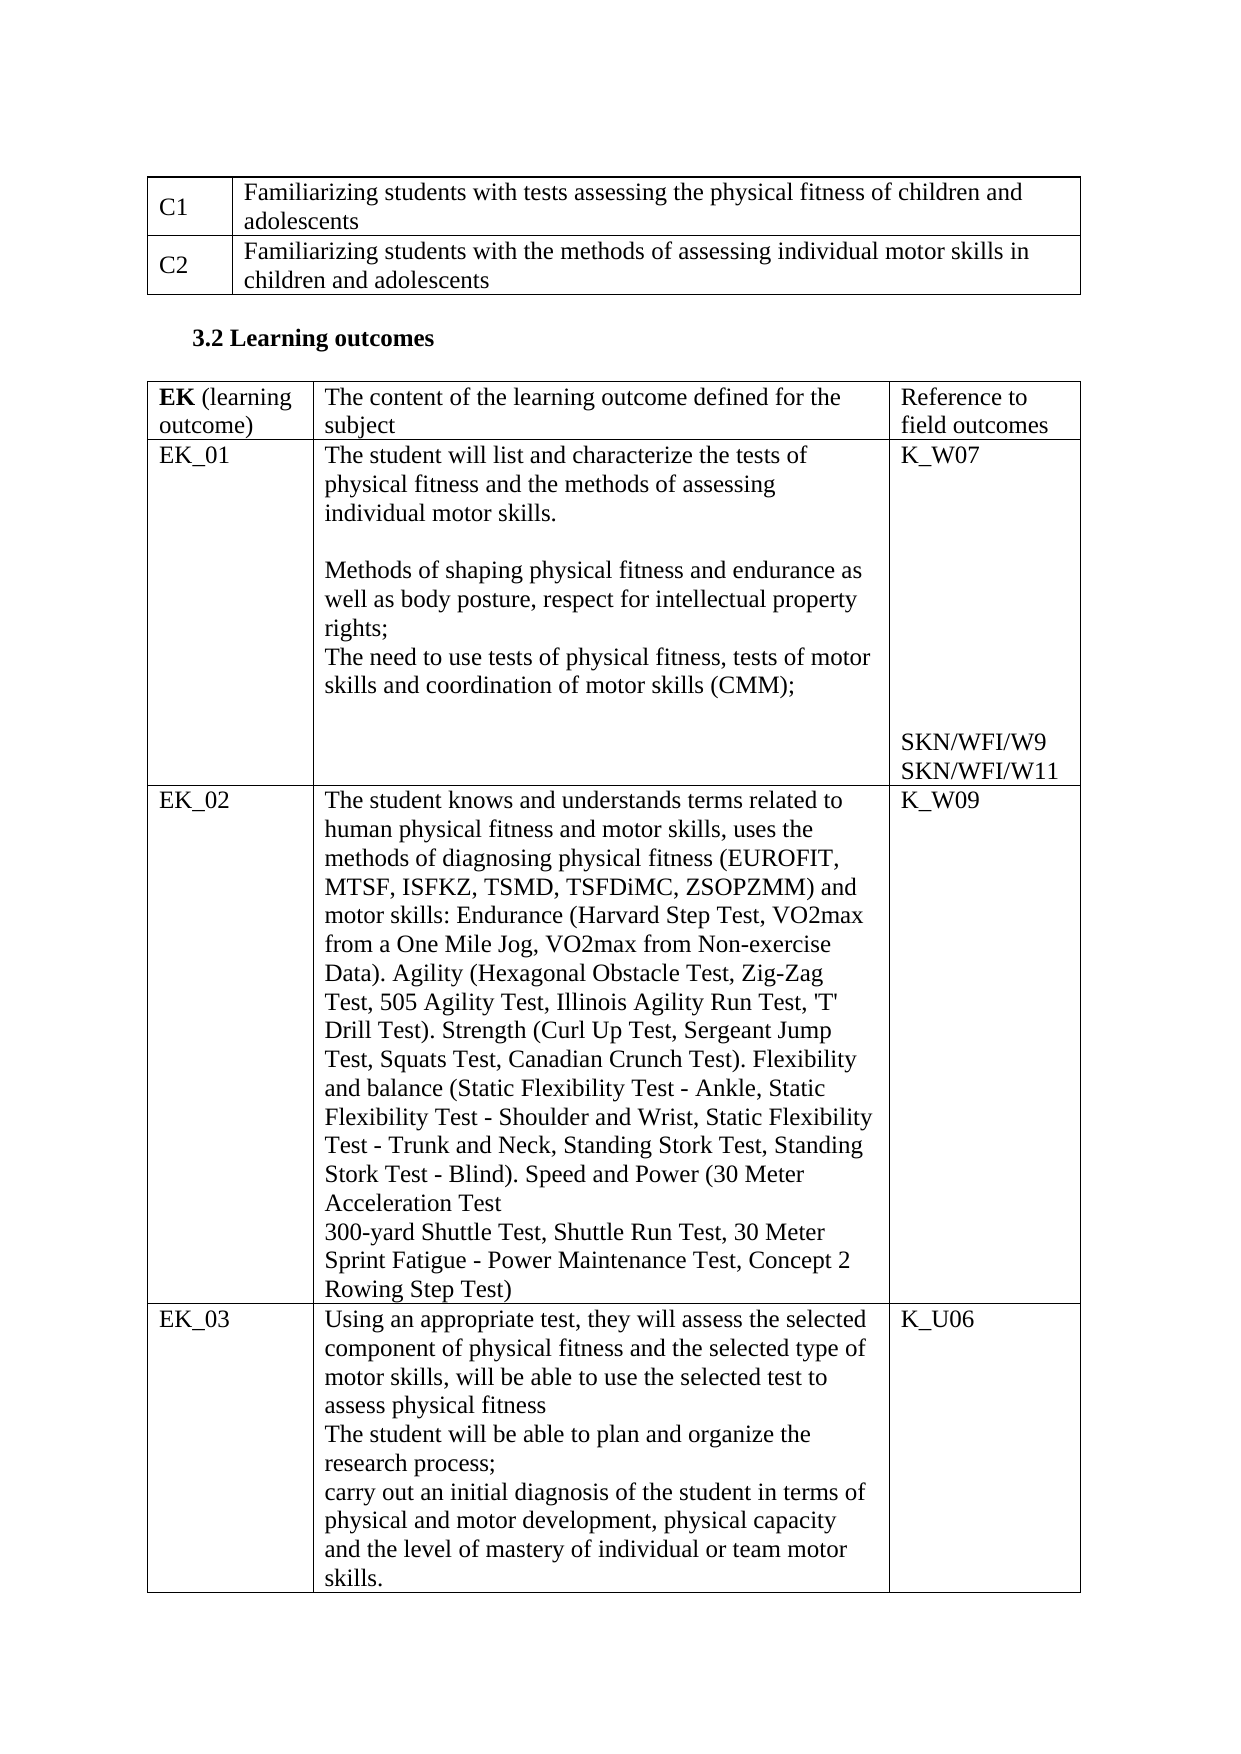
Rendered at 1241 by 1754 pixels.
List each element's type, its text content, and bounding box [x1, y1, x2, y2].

text 3.2 Learning outcomes [192, 323, 1093, 352]
table_cell EK_01 [148, 440, 313, 784]
table_cell K_W07 SKN/WFI/W9 SKN/WFI/W11 [890, 440, 1080, 784]
table_header C1 [148, 178, 232, 235]
table_header Familiarizing students with tests assessing the physical fitness of children and adolescents [233, 178, 1080, 235]
table_cell K_W09 [890, 786, 1080, 1303]
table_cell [314, 1304, 889, 1592]
table_cell K_U06 SKN/WFI/U11 [890, 1304, 1080, 1592]
table_cell EK_03 [148, 1304, 313, 1592]
table_header The content of the learning outcome defined for the subject [314, 382, 889, 439]
table_header Reference to field outcomes [890, 382, 1080, 439]
table_cell The student knows and understands terms related to human physical fitness and motor skills, uses the methods of diagnosing physical fitness (EUROFIT, MTSF, ISFKZ, TSMD, TSFDiMC, ZSOPZMM) and motor skills: Endurance (Harvard Step Test, VO2max from a One Mile Jog, VO2max from Non-exercise Data). Agility (Hexagonal Obstacle Test, Zig-Zag Test, 505 Agility Test, Illinois Agility Run Test, 'T' Drill Test). Strength (Curl Up Test, Sergeant Jump Test, Squats Test, Canadian Crunch Test). Flexibility and balance (Static Flexibility Test - Ankle, Static Flexibility Test - Shoulder and Wrist, Static Flexibility Test - Trunk and Neck, Standing Stork Test, Standing Stork Test - Blind). Speed ​​and Power (30 Meter Acceleration Test 300-yard Shuttle Test, Shuttle Run Test, 30 Meter Sprint Fatigue - Power Maintenance Test, Concept 2 Rowing Step Test) [314, 786, 889, 1303]
table_header EK (learning outcome) [148, 382, 313, 439]
table_cell Familiarizing students with the methods of assessing individual motor skills in children and adolescents [233, 236, 1080, 293]
table_cell The student will list and characterize the tests of physical fitness and the methods of assessing individual motor skills. Methods of shaping physical fitness and endurance as well as body posture, respect for intellectual property rights; The need to use tests of physical fitness, tests of motor skills and coordination of motor skills (CMM); [314, 440, 889, 784]
table_cell EK_02 [148, 786, 313, 1303]
table_cell C2 [148, 236, 232, 293]
